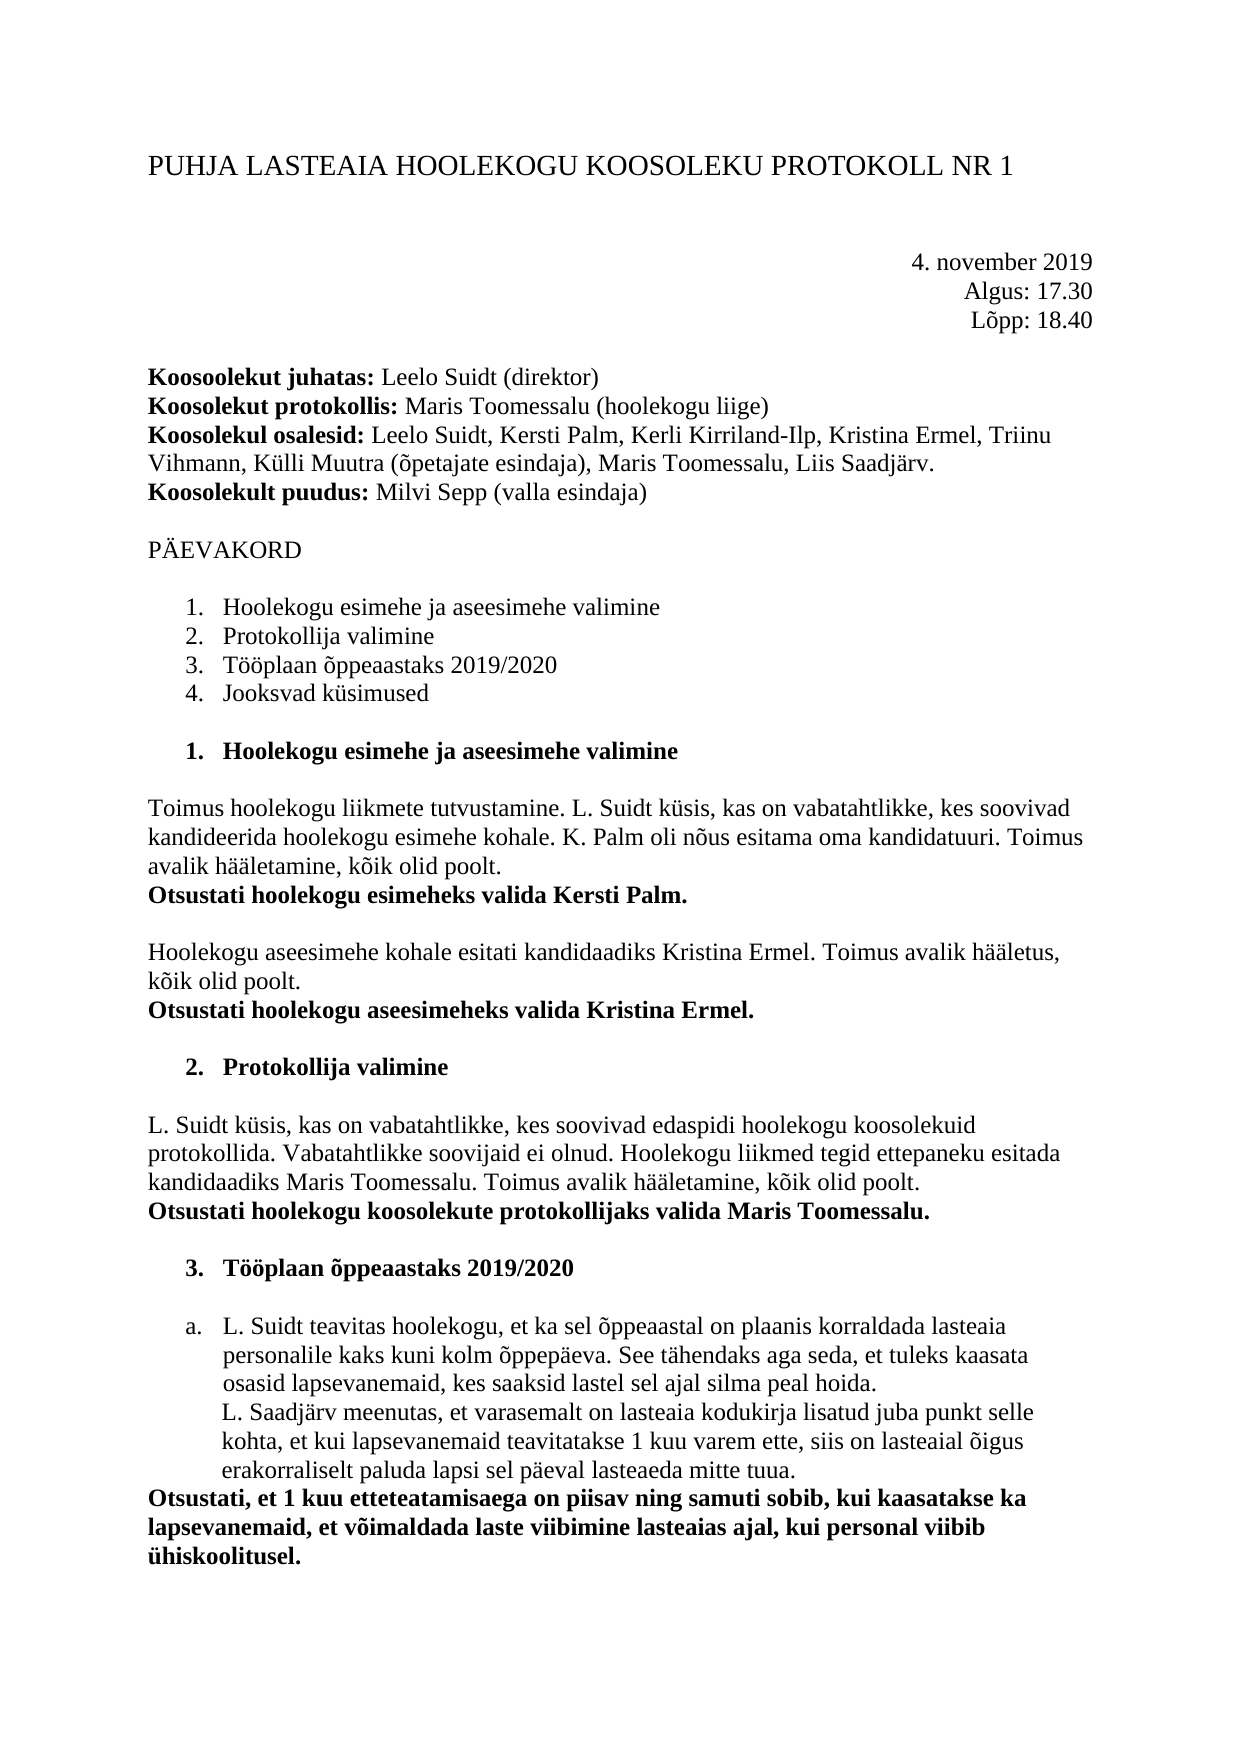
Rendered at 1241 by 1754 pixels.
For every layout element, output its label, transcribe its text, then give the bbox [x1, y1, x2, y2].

list Protokollija valimine [185, 1052, 1093, 1081]
text Otsustati hoolekogu koosolekute protokollijaks valida Maris Toomessalu. [148, 1196, 1093, 1225]
list Hoolekogu esimehe ja aseesimehe valimine [185, 592, 1093, 621]
list L. Suidt teavitas hoolekogu, et ka sel õppeaastal on plaanis korraldada lasteaia personalile kaks kuni kolm õppepäeva. See tähendaks aga seda, et tuleks kaasata osasid lapsevanemaid, kes saaksid lastel sel ajal silma peal hoida. [185, 1311, 1093, 1397]
text PÄEVAKORD [148, 535, 1093, 563]
text Otsustati, et 1 kuu etteteatamisaega on piisav ning samuti sobib, kui kaasatakse ka lapsevanemaid, et võimaldada laste viibimine lasteaias ajal, kui personal viibib ühiskoolitusel. [148, 1483, 1093, 1570]
text 4. november 2019 [148, 247, 1093, 276]
text Hoolekogu aseesimehe kohale esitati kandidaadiks Kristina Ermel. Toimus avalik hääletus, kõik olid poolt. [148, 937, 1093, 995]
text L. Saadjärv meenutas, et varasemalt on lasteaia kodukirja lisatud juba punkt selle kohta, et kui lapsevanemaid teavitatakse 1 kuu varem ette, siis on lasteaial õigus erakorraliselt paluda lapsi sel päeval lasteaeda mitte tuua. [221, 1397, 1093, 1483]
list Hoolekogu esimehe ja aseesimehe valimine [185, 736, 1093, 765]
text Otsustati hoolekogu aseesimeheks valida Kristina Ermel. [148, 995, 1093, 1023]
list Tööplaan õppeaastaks 2019/2020 [185, 650, 1093, 678]
text Koosolekut protokollis: Maris Toomessalu (hoolekogu liige) [148, 391, 1093, 420]
text Koosolekul osalesid: Leelo Suidt, Kersti Palm, Kerli Kirriland-Ilp, Kristina Ermel, Triinu Vihmann, Külli Muutra (õpetajate esindaja), Maris Toomessalu, Liis Saadjärv. [148, 420, 1093, 477]
text L. Suidt küsis, kas on vabatahtlikke, kes soovivad edaspidi hoolekogu koosolekuid protokollida. Vabatahtlikke soovijaid ei olnud. Hoolekogu liikmed tegid ettepaneku esitada kandidaadiks Maris Toomessalu. Toimus avalik hääletamine, kõik olid poolt. [148, 1110, 1093, 1196]
text Otsustati hoolekogu esimeheks valida Kersti Palm. [148, 880, 1093, 908]
text Toimus hoolekogu liikmete tutvustamine. L. Suidt küsis, kas on vabatahtlikke, kes soovivad kandideerida hoolekogu esimehe kohale. K. Palm oli nõus esitama oma kandidatuuri. Toimus avalik hääletamine, kõik olid poolt. [148, 793, 1093, 880]
list Tööplaan õppeaastaks 2019/2020 [185, 1253, 1093, 1282]
text Koosolekult puudus: Milvi Sepp (valla esindaja) [148, 477, 1093, 506]
text Lõpp: 18.40 [148, 305, 1093, 333]
text Algus: 17.30 [148, 276, 1093, 305]
list Protokollija valimine [185, 621, 1093, 650]
list Jooksvad küsimused [185, 678, 1093, 707]
text Koosoolekut juhatas: Leelo Suidt (direktor) [148, 362, 1093, 391]
text PUHJA LASTEAIA HOOLEKOGU KOOSOLEKU PROTOKOLL NR 1 [148, 148, 1093, 181]
